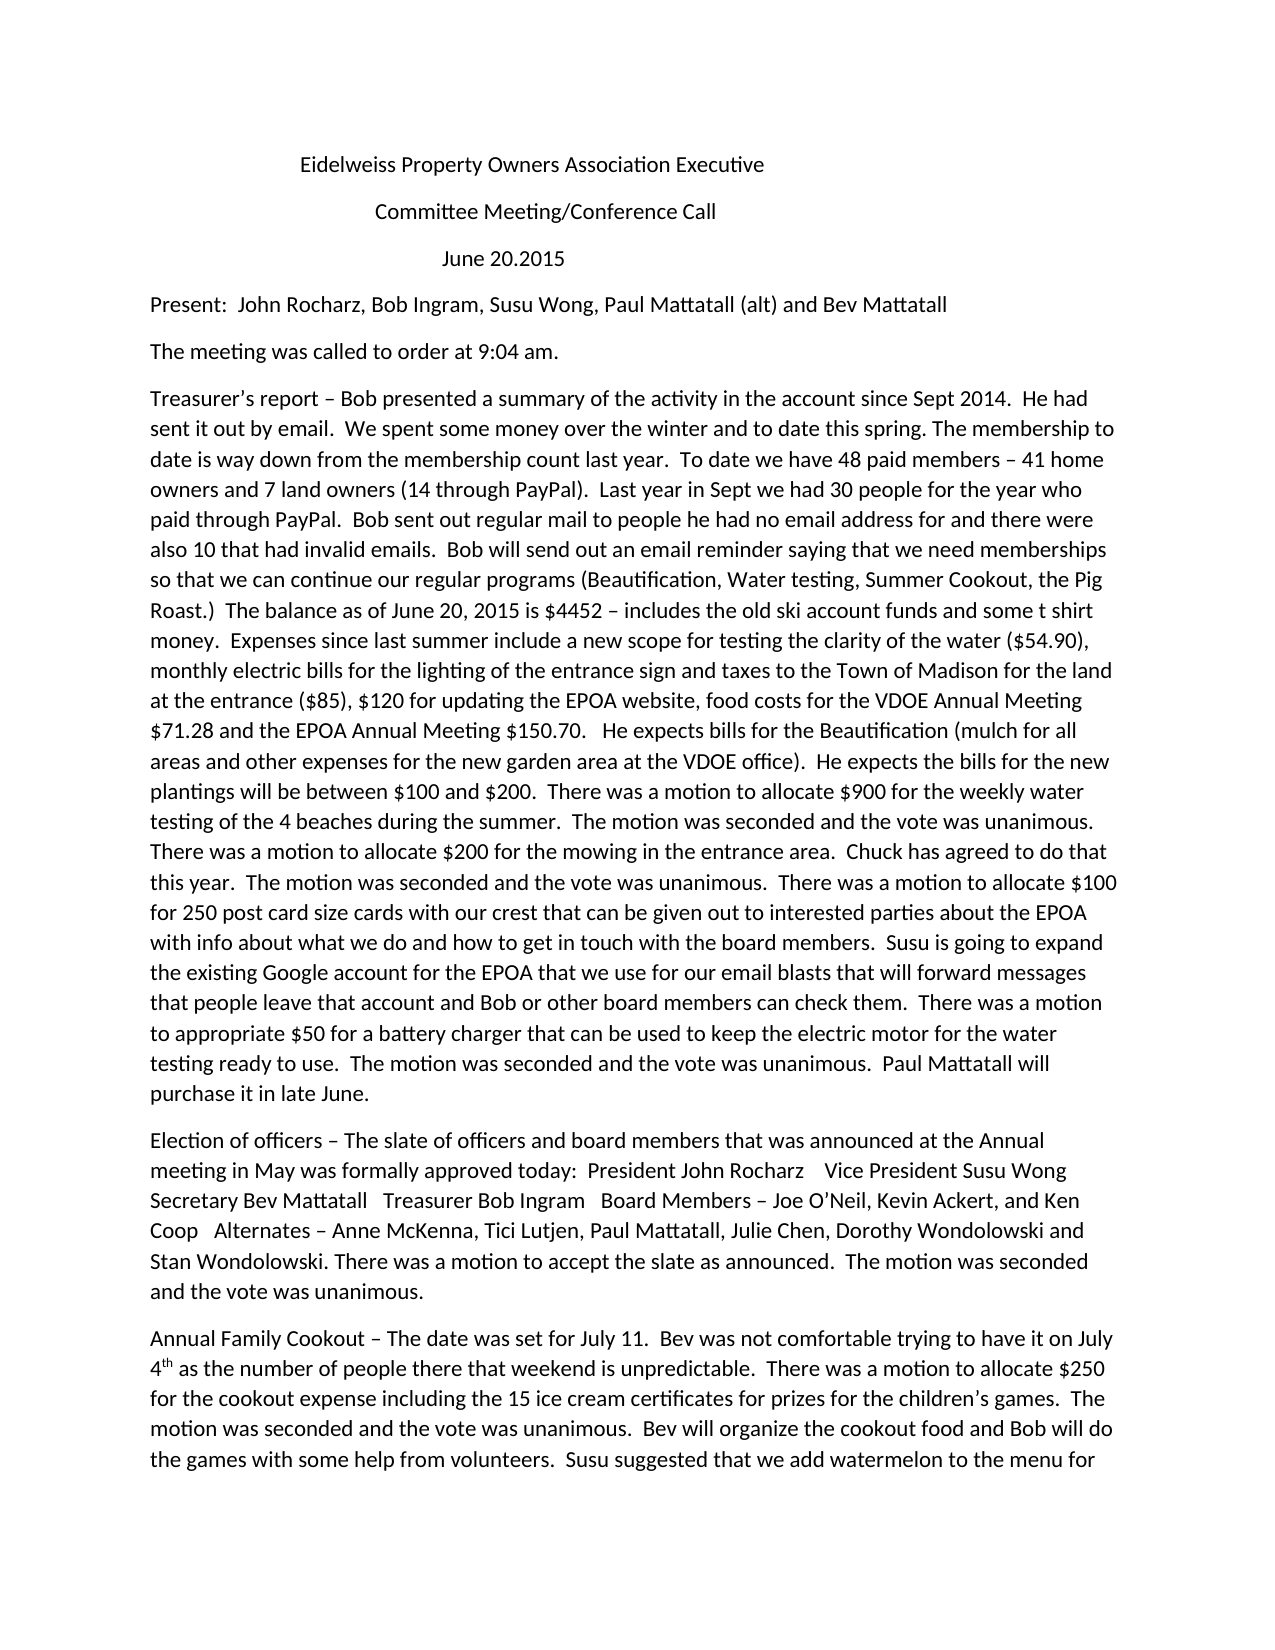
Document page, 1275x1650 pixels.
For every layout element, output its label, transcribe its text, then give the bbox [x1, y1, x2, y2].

text Election of officers – The slate of officers and board members that was announced at the Annual meeting in May was formally approved today: President John Rocharz Vice President Susu Wong Secretary Bev Mattatall Treasurer Bob Ingram Board Members – Joe O’Neil, Kevin Ackert, and Ken Coop Alternates – Anne McKenna, Tici Lutjen, Paul Mattatall, Julie Chen, Dorothy Wondolowski and Stan Wondolowski. There was a motion to accept the slate as announced. The motion was seconded and the vote was unanimous. [150, 1126, 1125, 1305]
text June 20.2015 [300, 244, 1125, 272]
text Present: John Rocharz, Bob Ingram, Susu Wong, Paul Mattatall (alt) and Bev Mattatall [150, 291, 1125, 319]
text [150, 1324, 1125, 1473]
text Eidelweiss Property Owners Association Executive [225, 150, 1125, 178]
text Committee Meeting/Conference Call [300, 197, 1125, 225]
text The meeting was called to order at 9:04 am. [150, 337, 1125, 366]
text Treasurer’s report – Bob presented a summary of the activity in the account since Sept 2014. He had sent it out by email. We spent some money over the winter and to date this spring. The membership to date is way down from the membership count last year. To date we have 48 paid members – 41 home owners and 7 land owners (14 through PayPal). Last year in Sept we had 30 people for the year who paid through PayPal. Bob sent out regular mail to people he had no email address for and there were also 10 that had invalid emails. Bob will send out an email reminder saying that we need memberships so that we can continue our regular programs (Beautification, Water testing, Summer Cookout, the Pig Roast.) The balance as of June 20, 2015 is $4452 – includes the old ski account funds and some t shirt money. Expenses since last summer include a new scope for testing the clarity of the water ($54.90), monthly electric bills for the lighting of the entrance sign and taxes to the Town of Madison for the land at the entrance ($85), $120 for updating the EPOA website, food costs for the VDOE Annual Meeting $71.28 and the EPOA Annual Meeting $150.70. He expects bills for the Beautification (mulch for all areas and other expenses for the new garden area at the VDOE office). He expects the bills for the new plantings will be between $100 and $200. There was a motion to allocate $900 for the weekly water testing of the 4 beaches during the summer. The motion was seconded and the vote was unanimous. There was a motion to allocate $200 for the mowing in the entrance area. Chuck has agreed to do that this year. The motion was seconded and the vote was unanimous. There was a motion to allocate $100 for 250 post card size cards with our crest that can be given out to interested parties about the EPOA with info about what we do and how to get in touch with the board members. Susu is going to expand the existing Google account for the EPOA that we use for our email blasts that will forward messages that people leave that account and Bob or other board members can check them. There was a motion to appropriate $50 for a battery charger that can be used to keep the electric motor for the water testing ready to use. The motion was seconded and the vote was unanimous. Paul Mattatall will purchase it in late June. [150, 384, 1125, 1107]
